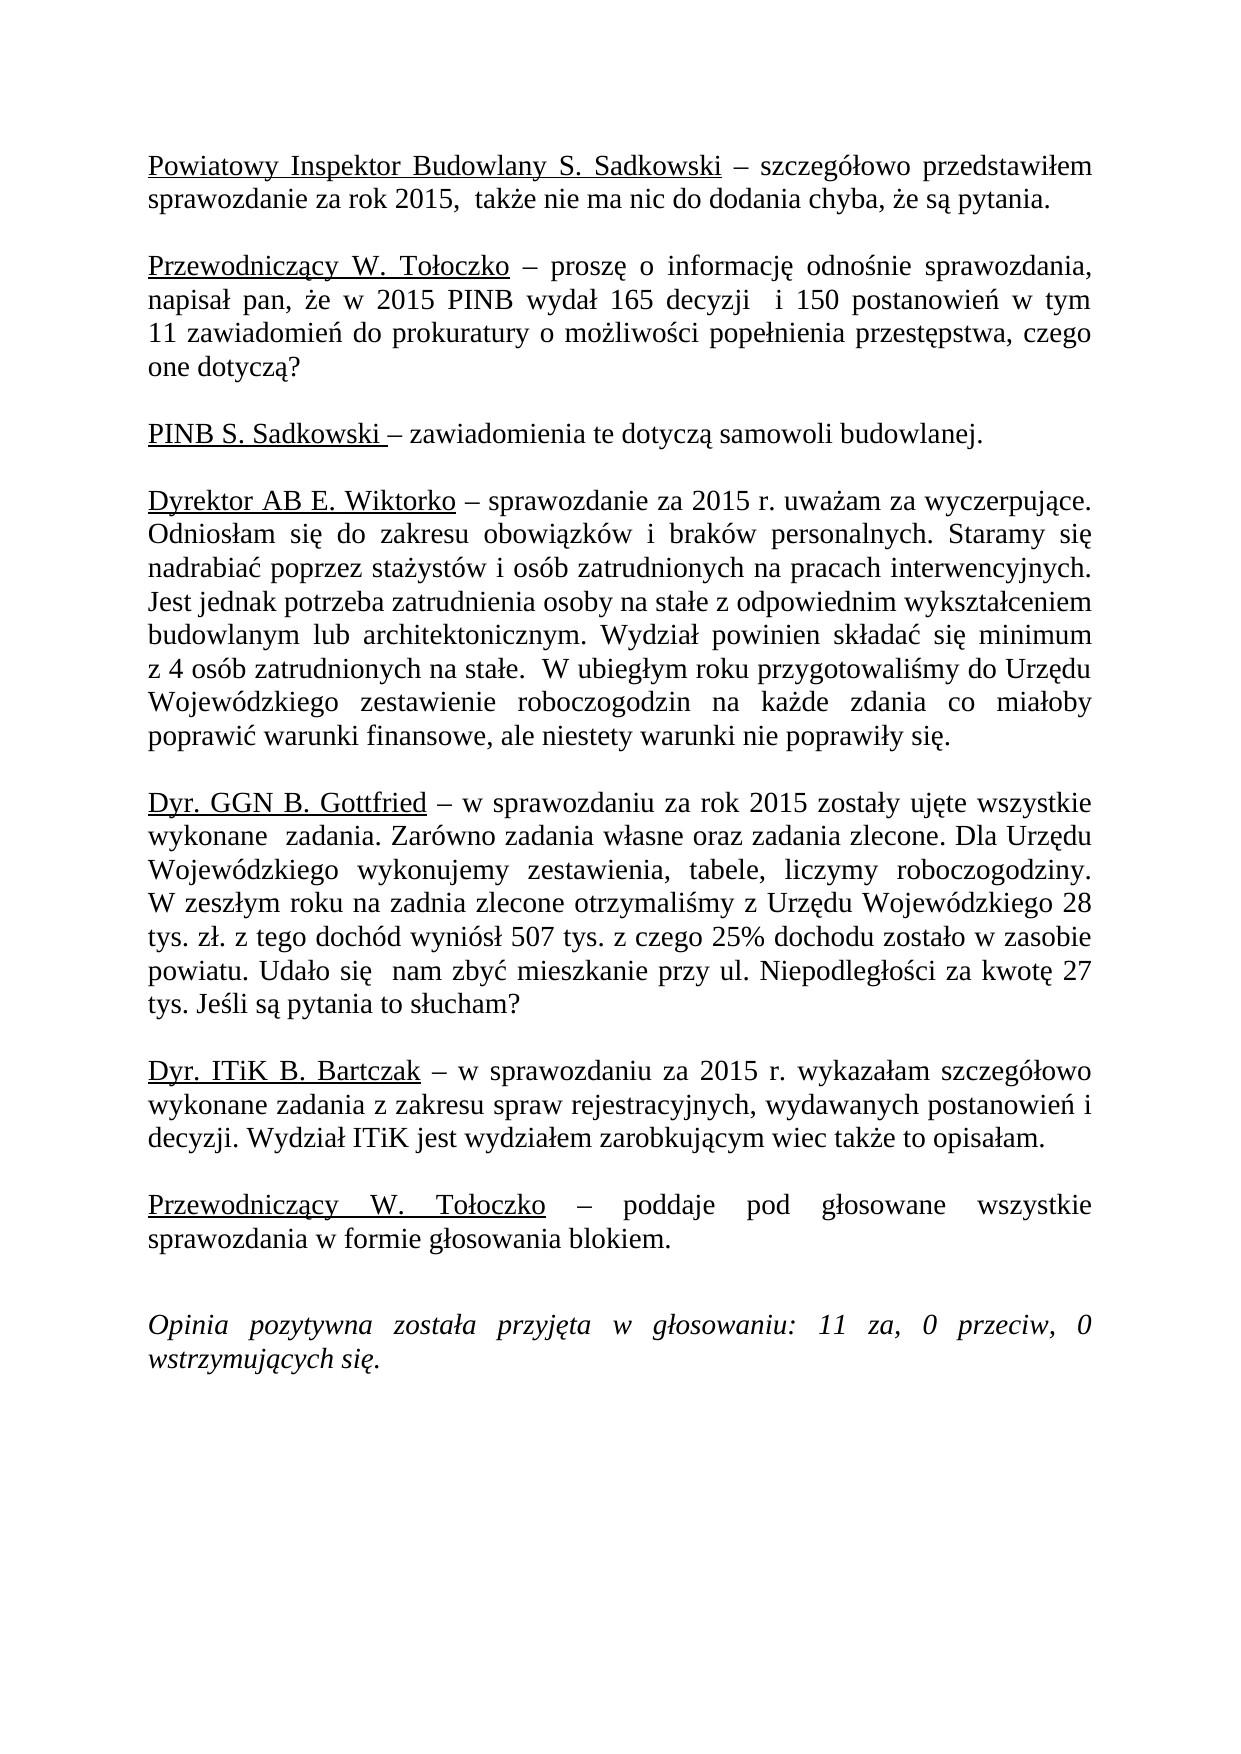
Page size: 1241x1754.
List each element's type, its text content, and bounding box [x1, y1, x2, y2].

text Przewodniczący W. Tołoczko – proszę o informację odnośnie sprawozdania, napisał pan, że w 2015 PINB wydał 165 decyzji i 150 postanowień w tym 11 zawiadomień do prokuratury o możliwości popełnienia przestępstwa, czego one dotyczą? [148, 248, 1093, 382]
text Opinia pozytywna została przyjęta w głosowaniu: 11 za, 0 przeciw, 0 wstrzymujących się. [148, 1307, 1093, 1374]
text PINB S. Sadkowski – zawiadomienia te dotyczą samowoli budowlanej. [148, 416, 1093, 449]
text Przewodniczący W. Tołoczko – poddaje pod głosowane wszystkie sprawozdania w formie głosowania blokiem. [148, 1187, 1093, 1254]
text Dyr. ITiK B. Bartczak – w sprawozdaniu za 2015 r. wykazałam szczegółowo wykonane zadania z zakresu spraw rejestracyjnych, wydawanych postanowień i decyzji. Wydział ITiK jest wydziałem zarobkującym wiec także to opisałam. [148, 1053, 1093, 1154]
text Dyr. GGN B. Gottfried – w sprawozdaniu za rok 2015 zostały ujęte wszystkie wykonane zadania. Zarówno zadania własne oraz zadania zlecone. Dla Urzędu Wojewódzkiego wykonujemy zestawienia, tabele, liczymy roboczogodziny. W zeszłym roku na zadnia zlecone otrzymaliśmy z Urzędu Wojewódzkiego 28 tys. zł. z tego dochód wyniósł 507 tys. z czego 25% dochodu zostało w zasobie powiatu. Udało się nam zbyć mieszkanie przy ul. Niepodległości za kwotę 27 tys. Jeśli są pytania to słucham? [148, 785, 1093, 1020]
text Powiatowy Inspektor Budowlany S. Sadkowski – szczegółowo przedstawiłem sprawozdanie za rok 2015, także nie ma nic do dodania chyba, że są pytania. [148, 148, 1093, 215]
text Dyrektor AB E. Wiktorko – sprawozdanie za 2015 r. uważam za wyczerpujące. Odniosłam się do zakresu obowiązków i braków personalnych. Staramy się nadrabiać poprzez stażystów i osób zatrudnionych na pracach interwencyjnych. Jest jednak potrzeba zatrudnienia osoby na stałe z odpowiednim wykształceniem budowlanym lub architektonicznym. Wydział powinien składać się minimum z 4 osób zatrudnionych na stałe. W ubiegłym roku przygotowaliśmy do Urzędu Wojewódzkiego zestawienie roboczogodzin na każde zdania co miałoby poprawić warunki finansowe, ale niestety warunki nie poprawiły się. [148, 483, 1093, 751]
